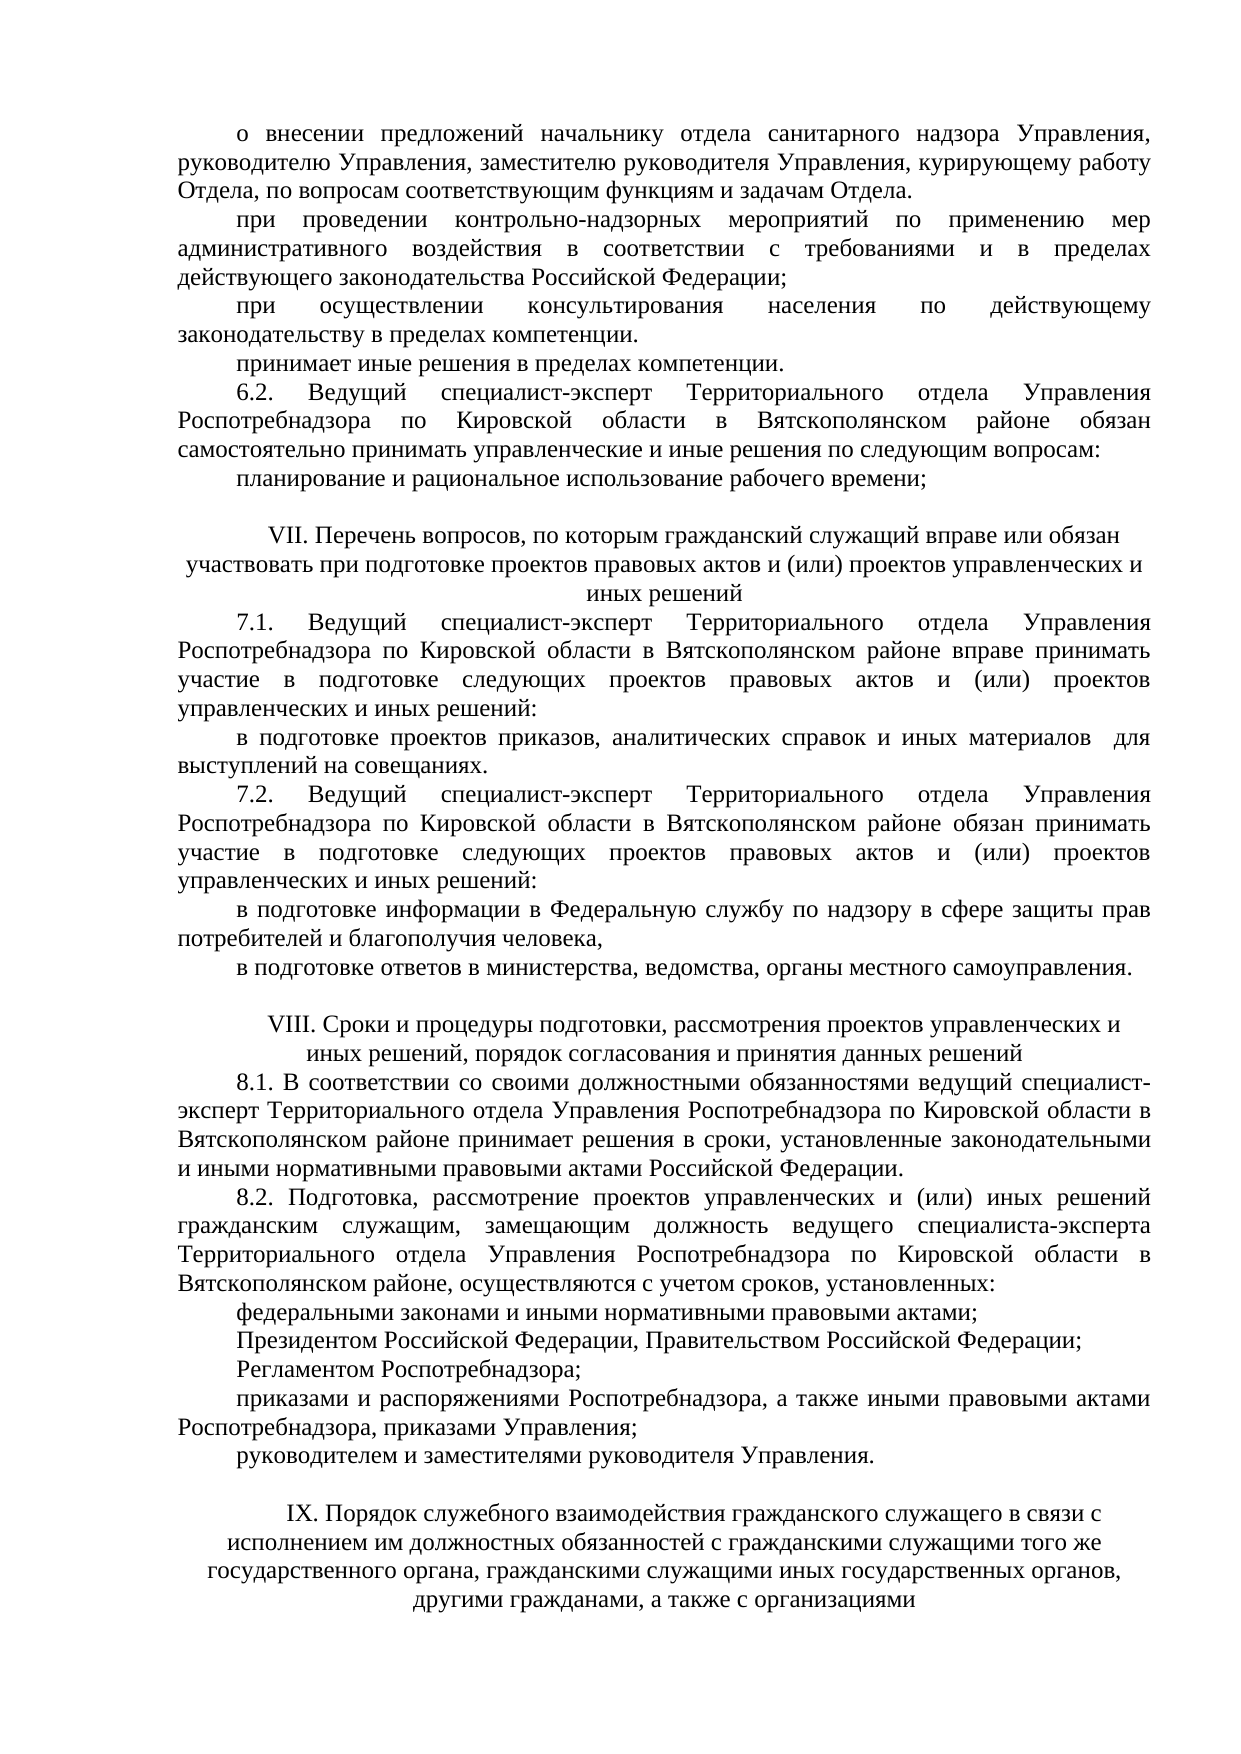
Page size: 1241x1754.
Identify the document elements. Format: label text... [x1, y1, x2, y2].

text в подготовке проектов приказов, аналитических справок и иных материалов для выступлений на совещаниях. [177, 722, 1152, 779]
text 8.2. Подготовка, рассмотрение проектов управленческих и (или) иных решений гражданским служащим, замещающим должность ведущего специалиста-эксперта Территориального отдела Управления Роспотребнадзора по Кировской области в Вятскополянском районе, осуществляются с учетом сроков, установленных: [177, 1182, 1152, 1297]
text в подготовке ответов в министерства, ведомства, органы местного самоуправления. [177, 952, 1152, 981]
text о внесении предложений начальнику отдела санитарного надзора Управления, руководителю Управления, заместителю руководителя Управления, курирующему работу Отдела, по вопросам соответствующим функциям и задачам Отдела. [177, 118, 1152, 204]
text федеральными законами и иными нормативными правовыми актами; [177, 1297, 1152, 1326]
text IX. Порядок служебного взаимодействия гражданского служащего в связи с исполнением им должностных обязанностей с гражданскими служащими того же государственного органа, гражданскими служащими иных государственных органов, другими гражданами, а также с организациями [177, 1498, 1152, 1613]
text 7.2. Ведущий специалист-эксперт Территориального отдела Управления Роспотребнадзора по Кировской области в Вятскополянском районе обязан принимать участие в подготовке следующих проектов правовых актов и (или) проектов управленческих и иных решений: [177, 779, 1152, 894]
text VII. Перечень вопросов, по которым гражданский служащий вправе или обязан участвовать при подготовке проектов правовых актов и (или) проектов управленческих и иных решений [177, 521, 1152, 607]
text принимает иные решения в пределах компетенции. [177, 348, 1152, 377]
text в подготовке информации в Федеральную службу по надзору в сфере защиты прав потребителей и благополучия человека, [177, 894, 1152, 952]
text при осуществлении консультирования населения по действующему законодательству в пределах компетенции. [177, 291, 1152, 348]
text VIII. Сроки и процедуры подготовки, рассмотрения проектов управленческих и иных решений, порядок согласования и принятия данных решений [177, 1009, 1152, 1067]
text 6.2. Ведущий специалист-эксперт Территориального отдела Управления Роспотребнадзора по Кировской области в Вятскополянском районе обязан самостоятельно принимать управленческие и иные решения по следующим вопросам: [177, 377, 1152, 463]
text приказами и распоряжениями Роспотребнадзора, а также иными правовыми актами Роспотребнадзора, приказами Управления; [177, 1383, 1152, 1441]
text Президентом Российской Федерации, Правительством Российской Федерации; [177, 1326, 1152, 1354]
text Регламентом Роспотребнадзора; [177, 1354, 1152, 1383]
text руководителем и заместителями руководителя Управления. [177, 1441, 1152, 1469]
text планирование и рациональное использование рабочего времени; [177, 463, 1152, 492]
text 7.1. Ведущий специалист-эксперт Территориального отдела Управления Роспотребнадзора по Кировской области в Вятскополянском районе вправе принимать участие в подготовке следующих проектов правовых актов и (или) проектов управленческих и иных решений: [177, 607, 1152, 722]
text при проведении контрольно-надзорных мероприятий по применению мер административного воздействия в соответствии с требованиями и в пределах действующего законодательства Российской Федерации; [177, 204, 1152, 291]
text 8.1. В соответствии со своими должностными обязанностями ведущий специалист-эксперт Территориального отдела Управления Роспотребнадзора по Кировской области в Вятскополянском районе принимает решения в сроки, установленные законодательными и иными нормативными правовыми актами Российской Федерации. [177, 1067, 1152, 1182]
